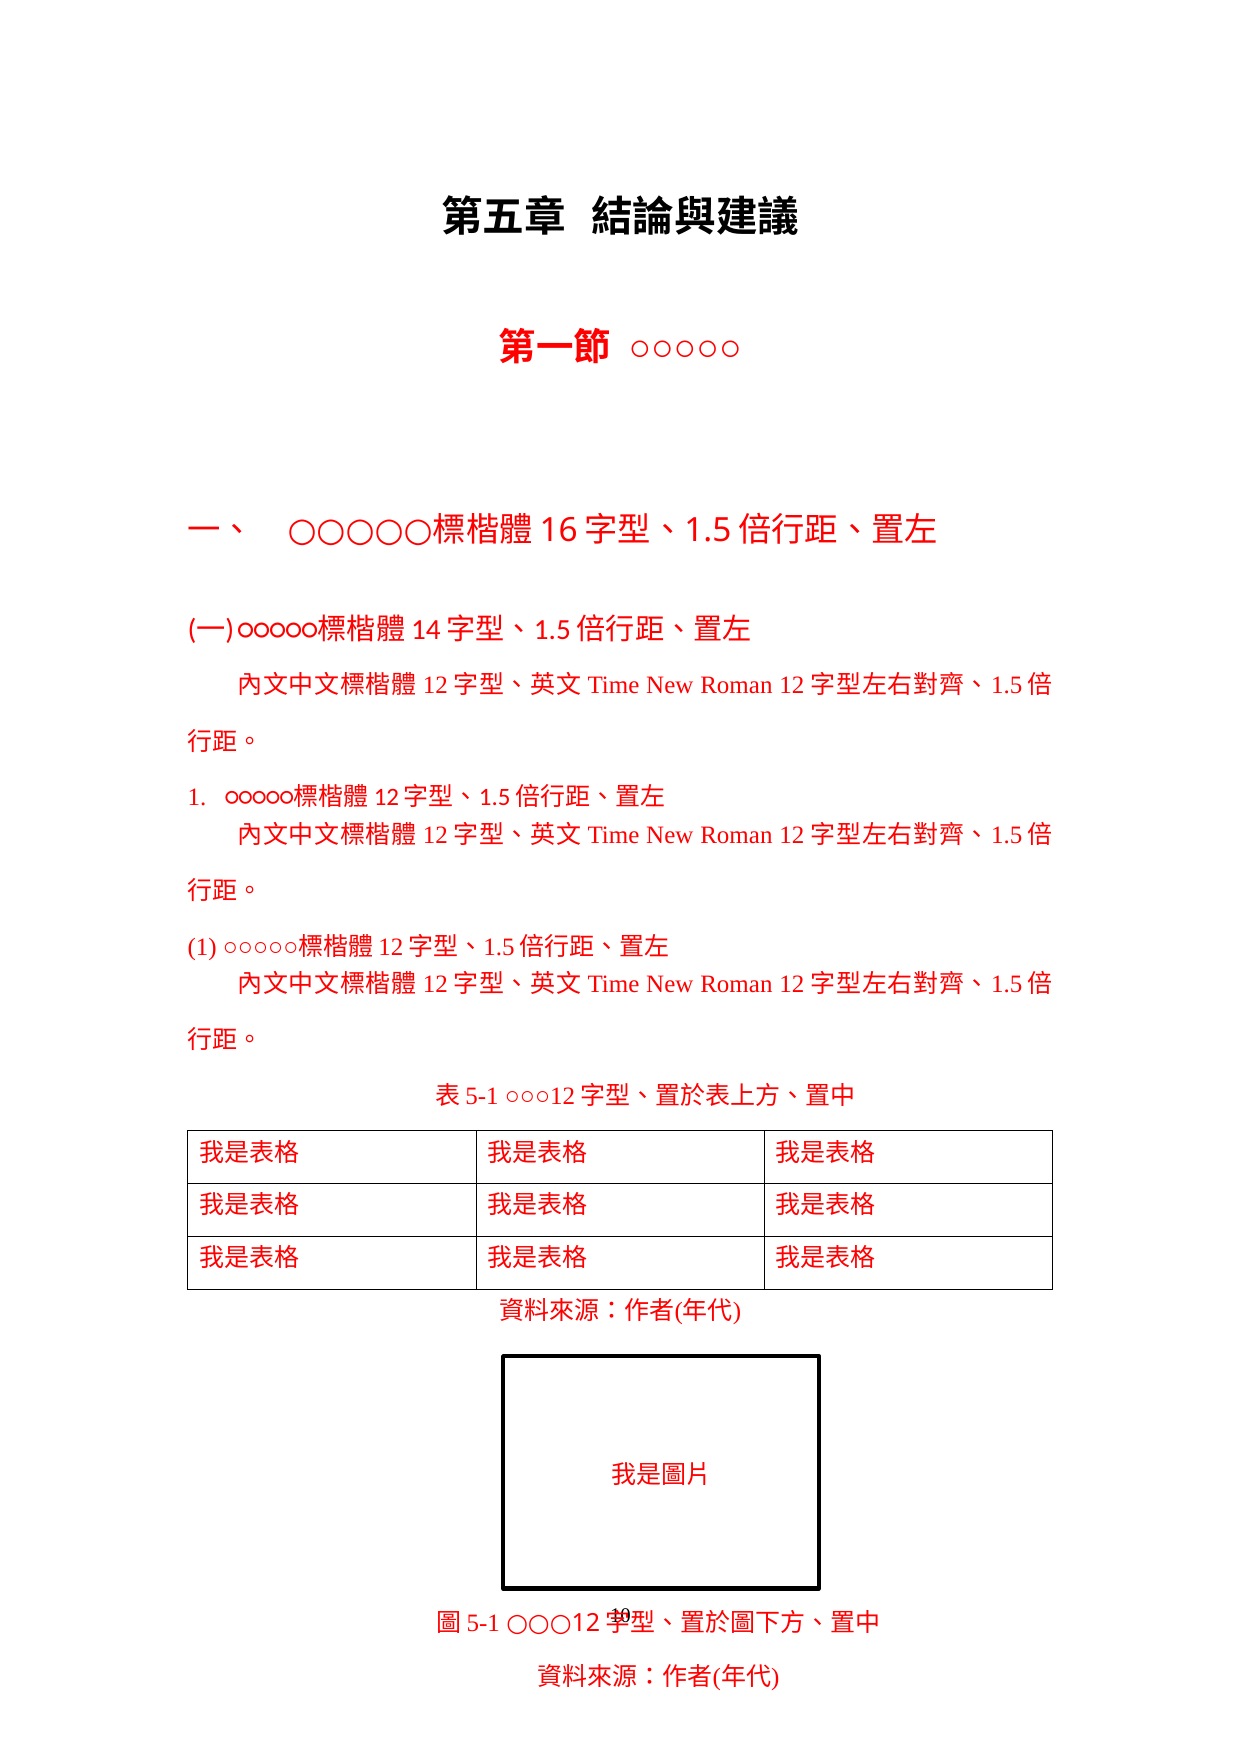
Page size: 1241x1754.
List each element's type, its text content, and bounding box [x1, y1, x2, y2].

table_cell 我是表格 [188, 1237, 476, 1289]
text 資料來源：作者(年代) [187, 1290, 1053, 1327]
list ○○○○○標楷體16字型、1.5倍行距、置左 [187, 490, 1053, 565]
text 內文中文標楷體12字型、英文Time New Roman 12字型左右對齊、1.5倍行距。 [187, 963, 1053, 1057]
table_header 我是表格 [477, 1131, 764, 1183]
table_header 我是表格 [765, 1131, 1052, 1183]
text 表5-1 ○○○12字型、置於表上方、置中 [187, 1075, 1053, 1112]
table_cell 我是表格 [477, 1237, 764, 1289]
table_cell 我是表格 [765, 1237, 1052, 1289]
subtitle 結論與建議 [187, 176, 1053, 251]
text (1) ○○○○○標楷體12字型、1.5倍行距、置左 [187, 925, 1053, 963]
list ○○○○○標楷體12字型、1.5倍行距、置左 [187, 776, 1053, 813]
table_cell 我是表格 [188, 1184, 476, 1236]
list ○○○○○標楷體14字型、1.5倍行距、置左 [187, 589, 1053, 664]
table_header 我是表格 [188, 1131, 476, 1183]
subtitle ○○○○○ [187, 306, 1053, 381]
text 內文中文標楷體12字型、英文Time New Roman 12字型左右對齊、1.5倍行距。 [187, 664, 1053, 758]
table_cell 我是表格 [477, 1184, 764, 1236]
text 內文中文標楷體12字型、英文Time New Roman 12字型左右對齊、1.5倍行距。 [187, 813, 1053, 907]
table_cell 我是表格 [765, 1184, 1052, 1236]
